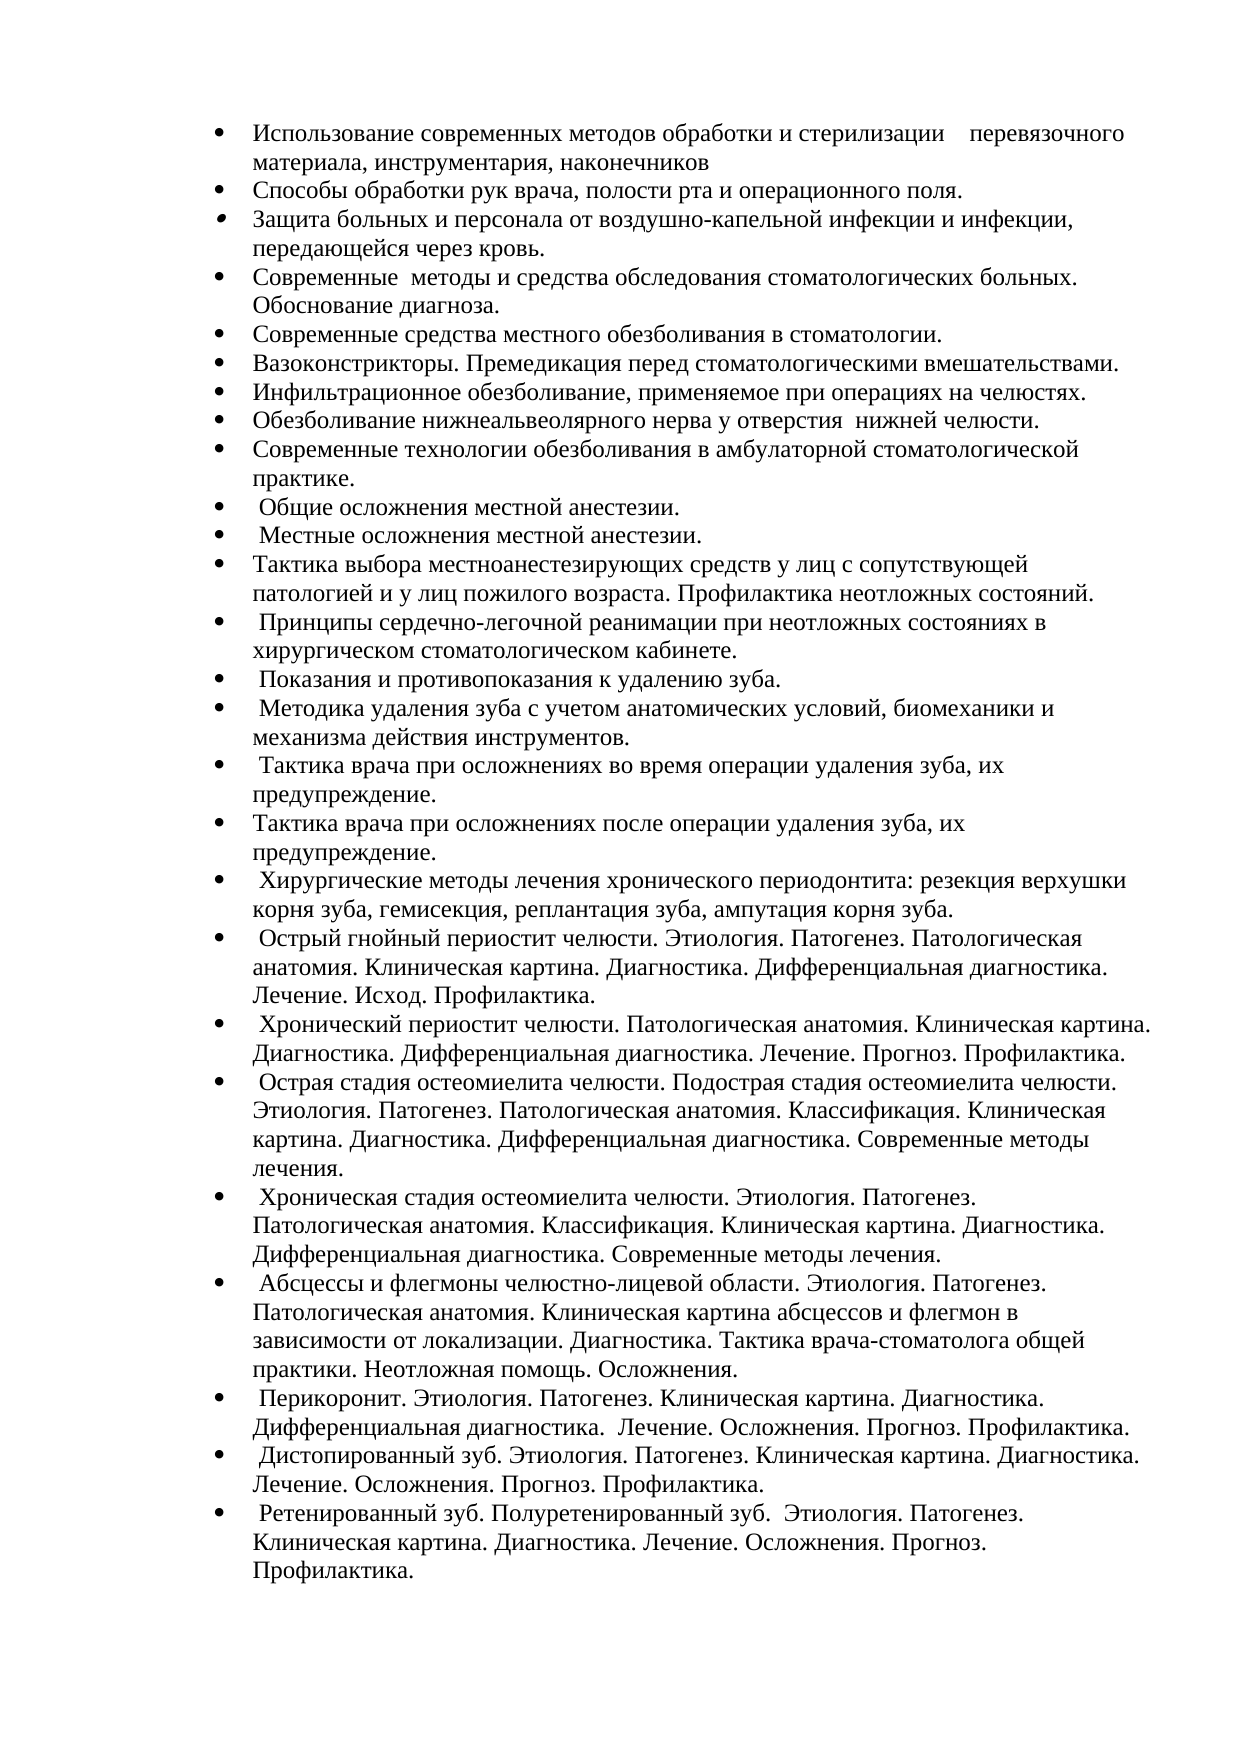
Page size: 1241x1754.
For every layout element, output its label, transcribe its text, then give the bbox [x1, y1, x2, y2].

list Современные методы и средства обследования стоматологических больных. Обоснование диагноза. [215, 262, 1152, 319]
list Острый гнойный периостит челюсти. Этиология. Патогенез. Патологическая анатомия. Клиническая картина. Диагностика. Дифференциальная диагностика. Лечение. Исход. Профилактика. [215, 923, 1152, 1009]
list Защита больных и персонала от воздушно-капельной инфекции и инфекции, передающейся через кровь. [215, 204, 1152, 262]
list Тактика врача при осложнениях во время операции удаления зуба, их предупреждение. [215, 751, 1152, 808]
list Обезболивание нижнеальвеолярного нерва у отверстия нижней челюсти. [215, 406, 1152, 434]
list Абсцессы и флегмоны челюстно-лицевой области. Этиология. Патогенез. Патологическая анатомия. Клиническая картина абсцессов и флегмон в зависимости от локализации. Диагностика. Тактика врача-стоматолога общей практики. Неотложная помощь. Осложнения. [215, 1268, 1152, 1383]
list Способы обработки рук врача, полости рта и операционного поля. [215, 176, 1152, 204]
list Показания и противопоказания к удалению зуба. [215, 664, 1152, 693]
list Инфильтрационное обезболивание, применяемое при операциях на челюстях. [215, 377, 1152, 406]
list Острая стадия остеомиелита челюсти. Подострая стадия остеомиелита челюсти. Этиология. Патогенез. Патологическая анатомия. Классификация. Клиническая картина. Диагностика. Дифференциальная диагностика. Современные методы лечения. [215, 1067, 1152, 1182]
list Ретенированный зуб. Полуретенированный зуб. Этиология. Патогенез. Клиническая картина. Диагностика. Лечение. Осложнения. Прогноз. Профилактика. [215, 1498, 1152, 1584]
list Хирургические методы лечения хронического периодонтита: резекция верхушки корня зуба, гемисекция, реплантация зуба, ампутация корня зуба. [215, 866, 1152, 923]
list Тактика врача при осложнениях после операции удаления зуба, их предупреждение. [215, 808, 1152, 866]
list Дистопированный зуб. Этиология. Патогенез. Клиническая картина. Диагностика. Лечение. Осложнения. Прогноз. Профилактика. [215, 1441, 1152, 1498]
list Принципы сердечно-легочной реанимации при неотложных состояниях в хирургическом стоматологическом кабинете. [215, 607, 1152, 664]
list Общие осложнения местной анестезии. [215, 492, 1152, 521]
list Местные осложнения местной анестезии. [215, 521, 1152, 549]
list Методика удаления зуба с учетом анатомических условий, биомеханики и механизма действия инструментов. [215, 693, 1152, 751]
list Хроническая стадия остеомиелита челюсти. Этиология. Патогенез. Патологическая анатомия. Классификация. Клиническая картина. Диагностика. Дифференциальная диагностика. Современные методы лечения. [215, 1182, 1152, 1268]
list Тактика выбора местноанестезирующих средств у лиц с сопутствующей патологией и у лиц пожилого возраста. Профилактика неотложных состояний. [215, 549, 1152, 607]
list Использование современных методов обработки и стерилизации перевязочного материала, инструментария, наконечников [215, 118, 1152, 176]
list Современные средства местного обезболивания в стоматологии. [215, 319, 1152, 348]
list Современные технологии обезболивания в амбулаторной стоматологической практике. [215, 434, 1152, 492]
list Вазоконстрикторы. Премедикация перед стоматологическими вмешательствами. [215, 348, 1152, 377]
list Хронический периостит челюсти. Патологическая анатомия. Клиническая картина. Диагностика. Дифференциальная диагностика. Лечение. Прогноз. Профилактика. [215, 1009, 1152, 1067]
list Перикоронит. Этиология. Патогенез. Клиническая картина. Диагностика. Дифференциальная диагностика. Лечение. Осложнения. Прогноз. Профилактика. [215, 1383, 1152, 1441]
